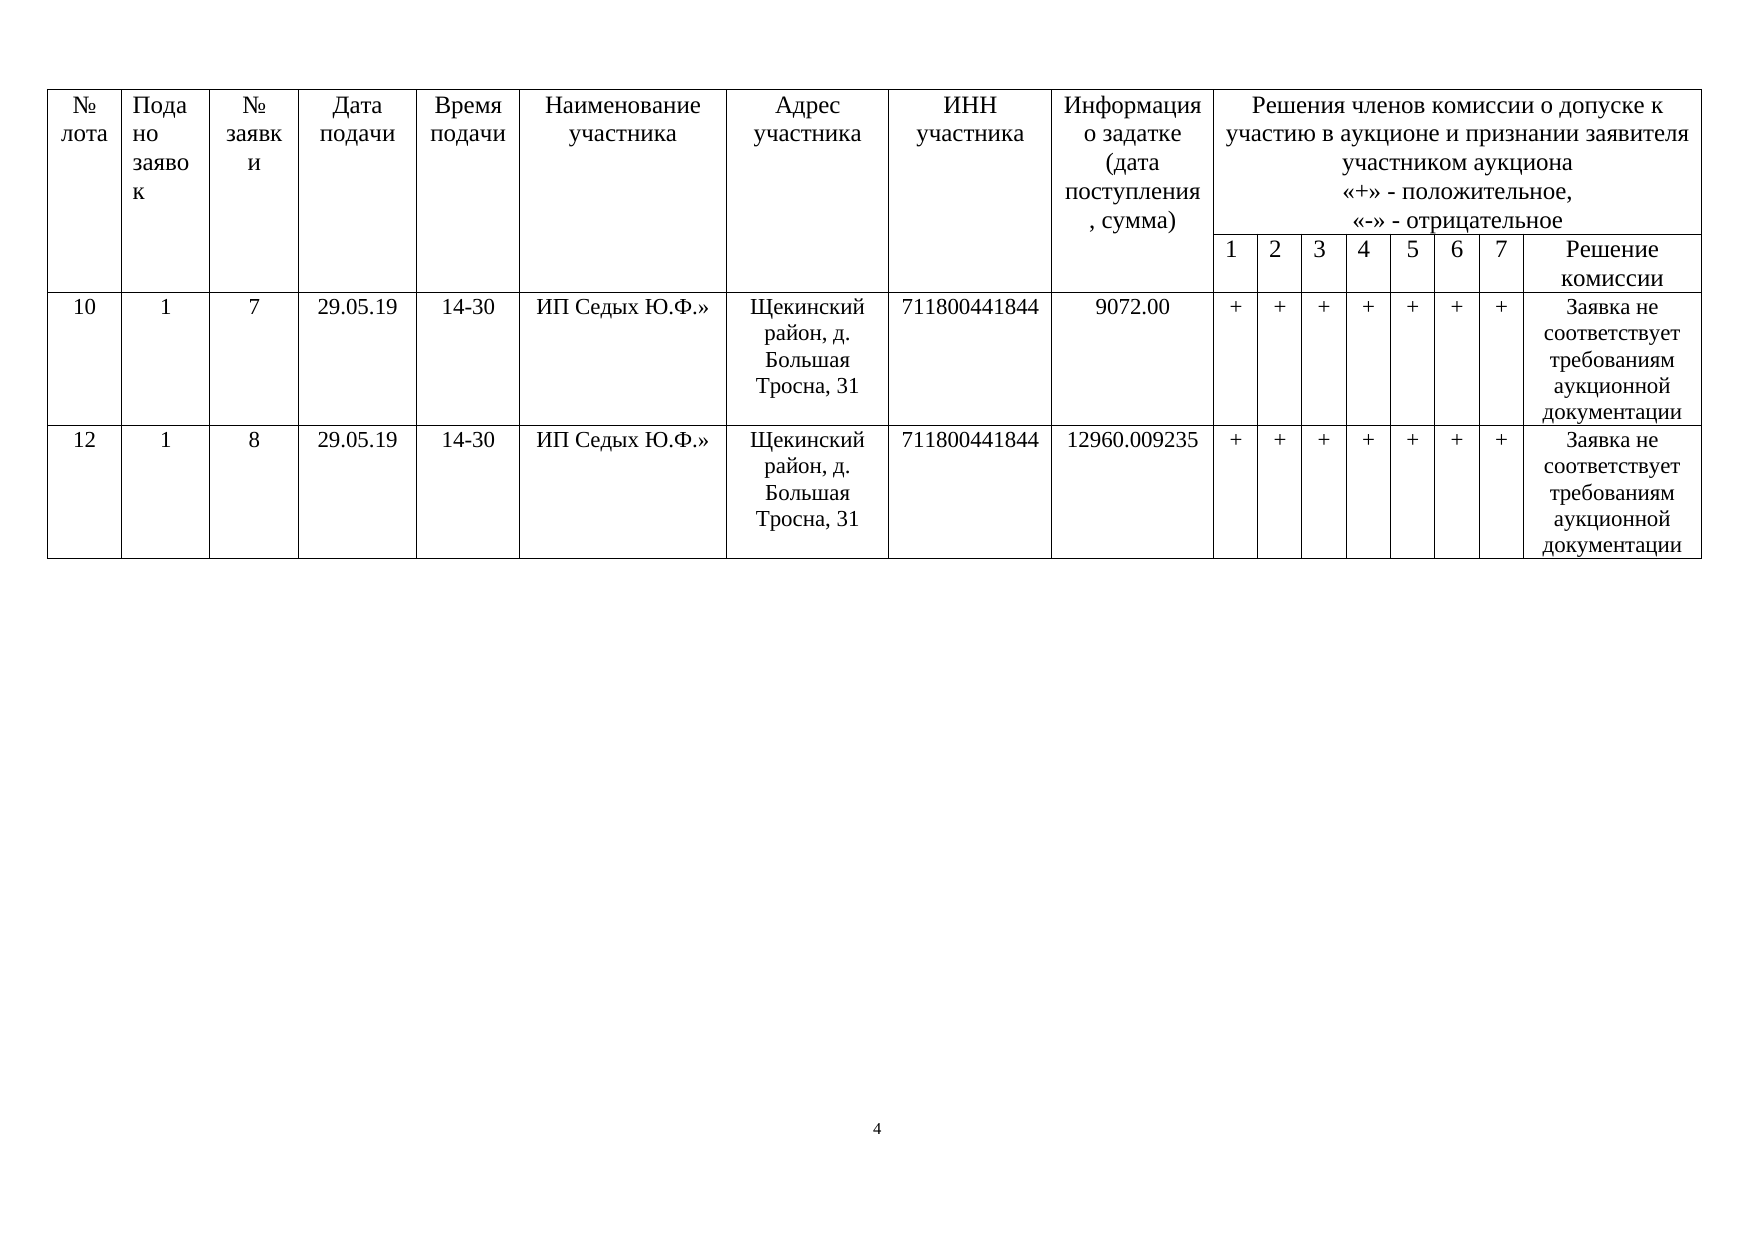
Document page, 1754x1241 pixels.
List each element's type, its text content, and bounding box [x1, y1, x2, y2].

table_cell + [1480, 293, 1523, 425]
table_header Дата подачи [299, 90, 416, 292]
table_cell 9072.00 [1052, 293, 1213, 425]
table_cell 7 [1480, 235, 1523, 292]
table_cell 2 [1258, 235, 1301, 292]
table_cell + [1302, 293, 1346, 425]
table_cell 711800441844 [889, 426, 1051, 558]
table_cell 4 [1347, 235, 1390, 292]
table_cell 14-30 [417, 293, 519, 425]
table_header ИНН участника [889, 90, 1051, 292]
table_cell 29.05.19 [299, 293, 416, 425]
table_cell + [1347, 426, 1390, 558]
table_header № заявки [210, 90, 298, 292]
table_cell Щекинский район, д. Большая Тросна, 31 [727, 426, 888, 558]
table_cell 711800441844 [889, 293, 1051, 425]
table_header Время подачи [417, 90, 519, 292]
table_cell + [1435, 426, 1479, 558]
table_cell 8 [210, 426, 298, 558]
table_cell + [1214, 426, 1257, 558]
table_cell + [1391, 293, 1434, 425]
table_header Решения членов комиссии о допуске к участию в аукционе и признании заявителя участником аукциона «+» - положительное, «-» - отрицательное [1214, 90, 1701, 233]
table_cell ИП Седых Ю.Ф.» [520, 426, 726, 558]
table_cell + [1214, 293, 1257, 425]
table_cell + [1391, 426, 1434, 558]
table_cell 6 [1435, 235, 1479, 292]
table_cell 29.05.19 [299, 426, 416, 558]
table_header Наименование участника [520, 90, 726, 292]
table_cell + [1302, 426, 1346, 558]
table_cell 10 [48, 293, 121, 425]
table_header Адрес участника [727, 90, 888, 292]
table_cell 5 [1391, 235, 1434, 292]
table_cell Заявка не соответствует требованиям аукционной документации [1524, 426, 1701, 558]
table_cell 7 [210, 293, 298, 425]
table_cell 1 [122, 426, 209, 558]
table_cell + [1258, 426, 1301, 558]
table_cell + [1435, 293, 1479, 425]
table_cell 3 [1302, 235, 1346, 292]
table_cell + [1347, 293, 1390, 425]
table_cell 1 [122, 293, 209, 425]
table_cell 12 [48, 426, 121, 558]
table_cell Заявка не соответствует требованиям аукционной документации [1524, 293, 1701, 425]
table_cell 1 [1214, 235, 1257, 292]
table_header Информация о задатке (дата поступления, сумма) [1052, 90, 1213, 292]
table_cell + [1480, 426, 1523, 558]
table_header Подано заявок [122, 90, 209, 292]
table_cell 14-30 [417, 426, 519, 558]
table_cell + [1258, 293, 1301, 425]
table_cell ИП Седых Ю.Ф.» [520, 293, 726, 425]
table_cell Решение комиссии [1524, 235, 1701, 292]
table_cell 12960.009235 [1052, 426, 1213, 558]
table_cell Щекинский район, д. Большая Тросна, 31 [727, 293, 888, 425]
table_header № лота [48, 90, 121, 292]
